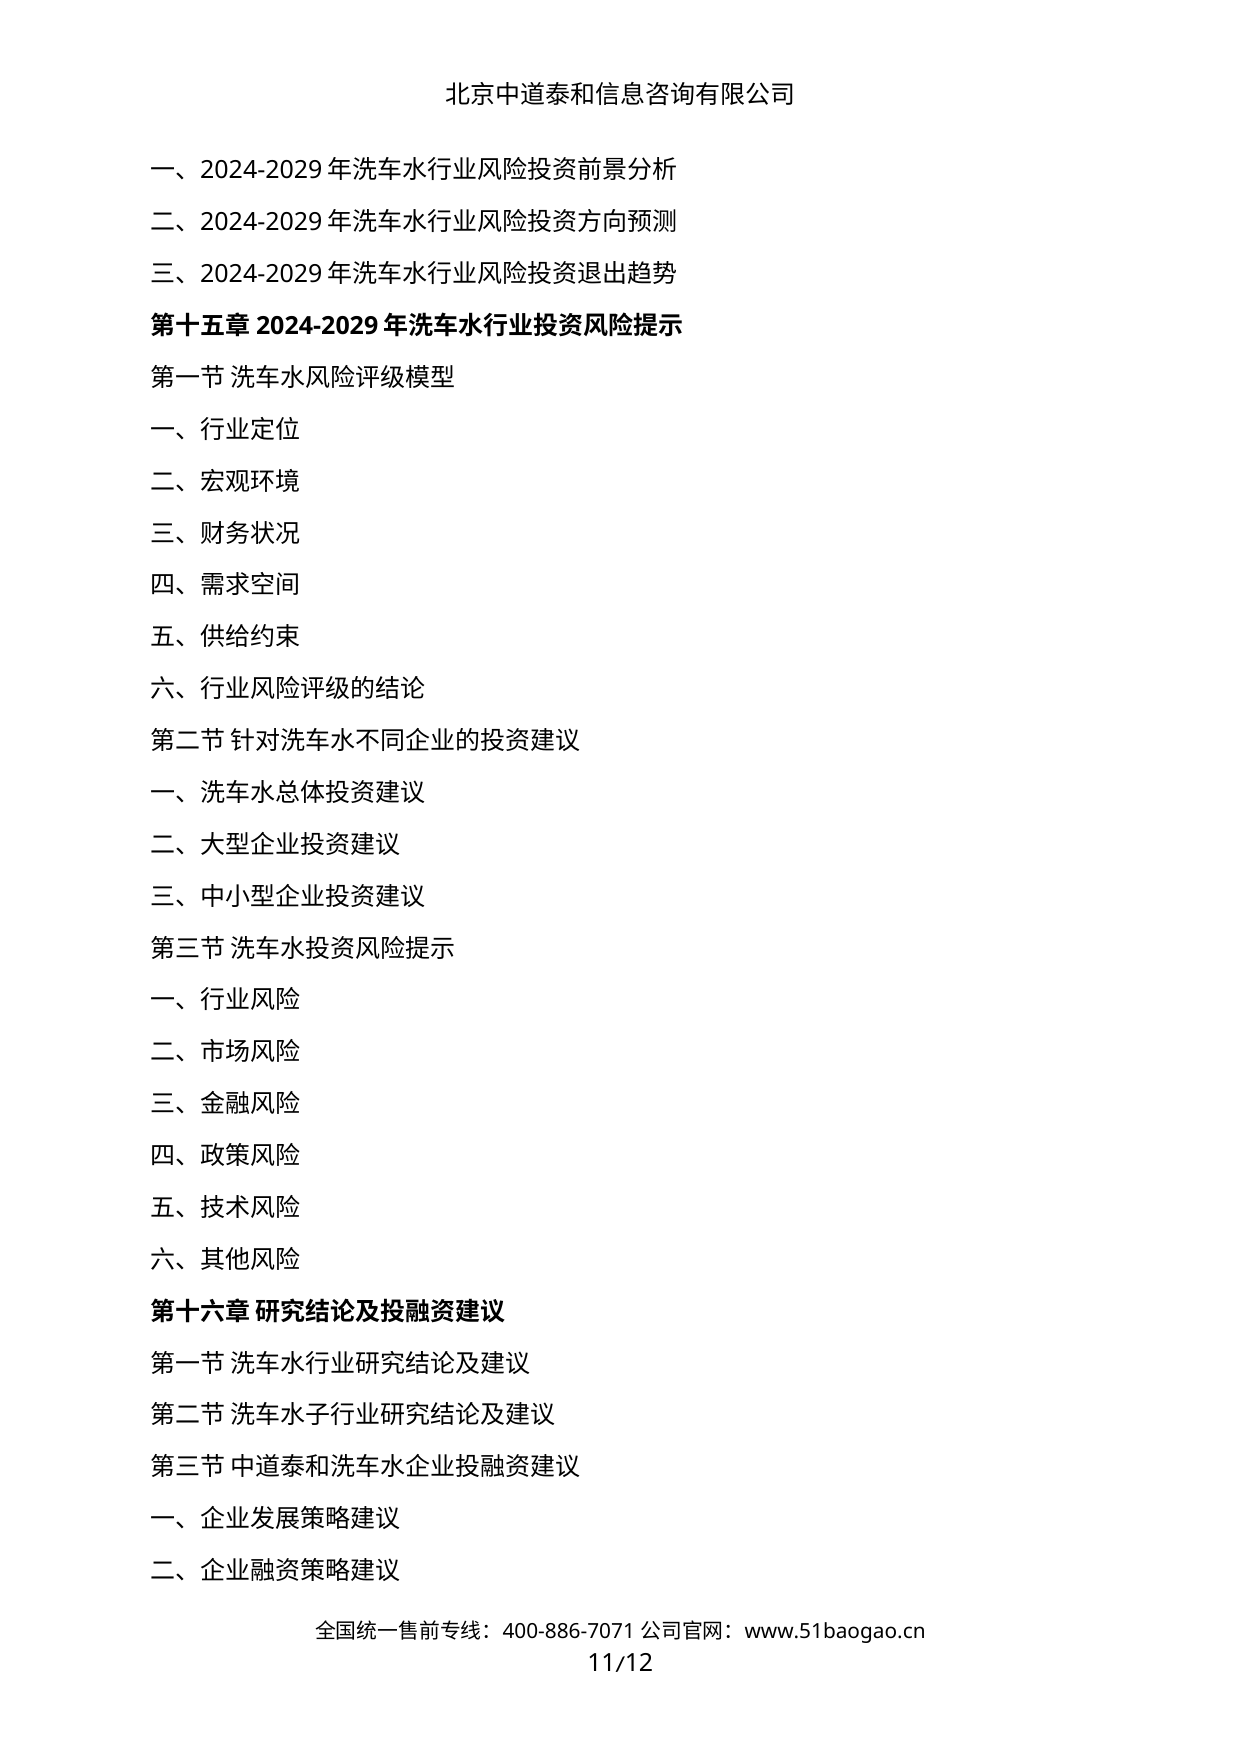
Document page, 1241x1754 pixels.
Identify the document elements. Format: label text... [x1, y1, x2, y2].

text 五、供给约束 [150, 617, 1090, 653]
text 第二节 洗车水子行业研究结论及建议 [150, 1395, 1090, 1431]
text 第三节 中道泰和洗车水企业投融资建议 [150, 1447, 1090, 1483]
text 二、宏观环境 [150, 461, 1090, 497]
text 第十五章 2024-2029年洗车水行业投资风险提示 [150, 306, 1090, 342]
text 二、市场风险 [150, 1032, 1090, 1068]
text 三、金融风险 [150, 1084, 1090, 1120]
text 六、其他风险 [150, 1239, 1090, 1276]
text 四、需求空间 [150, 565, 1090, 601]
text 一、行业风险 [150, 980, 1090, 1016]
text 一、企业发展策略建议 [150, 1499, 1090, 1535]
text 五、技术风险 [150, 1187, 1090, 1224]
text 六、行业风险评级的结论 [150, 669, 1090, 705]
text 一、洗车水总体投资建议 [150, 772, 1090, 809]
text 一、行业定位 [150, 409, 1090, 446]
text 三、中小型企业投资建议 [150, 876, 1090, 912]
text 三、财务状况 [150, 513, 1090, 549]
text 第十六章 研究结论及投融资建议 [150, 1291, 1090, 1327]
text 二、企业融资策略建议 [150, 1551, 1090, 1587]
text 四、政策风险 [150, 1136, 1090, 1172]
text 第二节 针对洗车水不同企业的投资建议 [150, 721, 1090, 757]
text 第一节 洗车水行业研究结论及建议 [150, 1343, 1090, 1379]
text 三、2024-2029年洗车水行业风险投资退出趋势 [150, 254, 1090, 290]
text 二、大型企业投资建议 [150, 824, 1090, 861]
text 第一节 洗车水风险评级模型 [150, 357, 1090, 394]
text 一、2024-2029年洗车水行业风险投资前景分析 [150, 150, 1090, 186]
text 第三节 洗车水投资风险提示 [150, 928, 1090, 964]
text 二、2024-2029年洗车水行业风险投资方向预测 [150, 202, 1090, 238]
